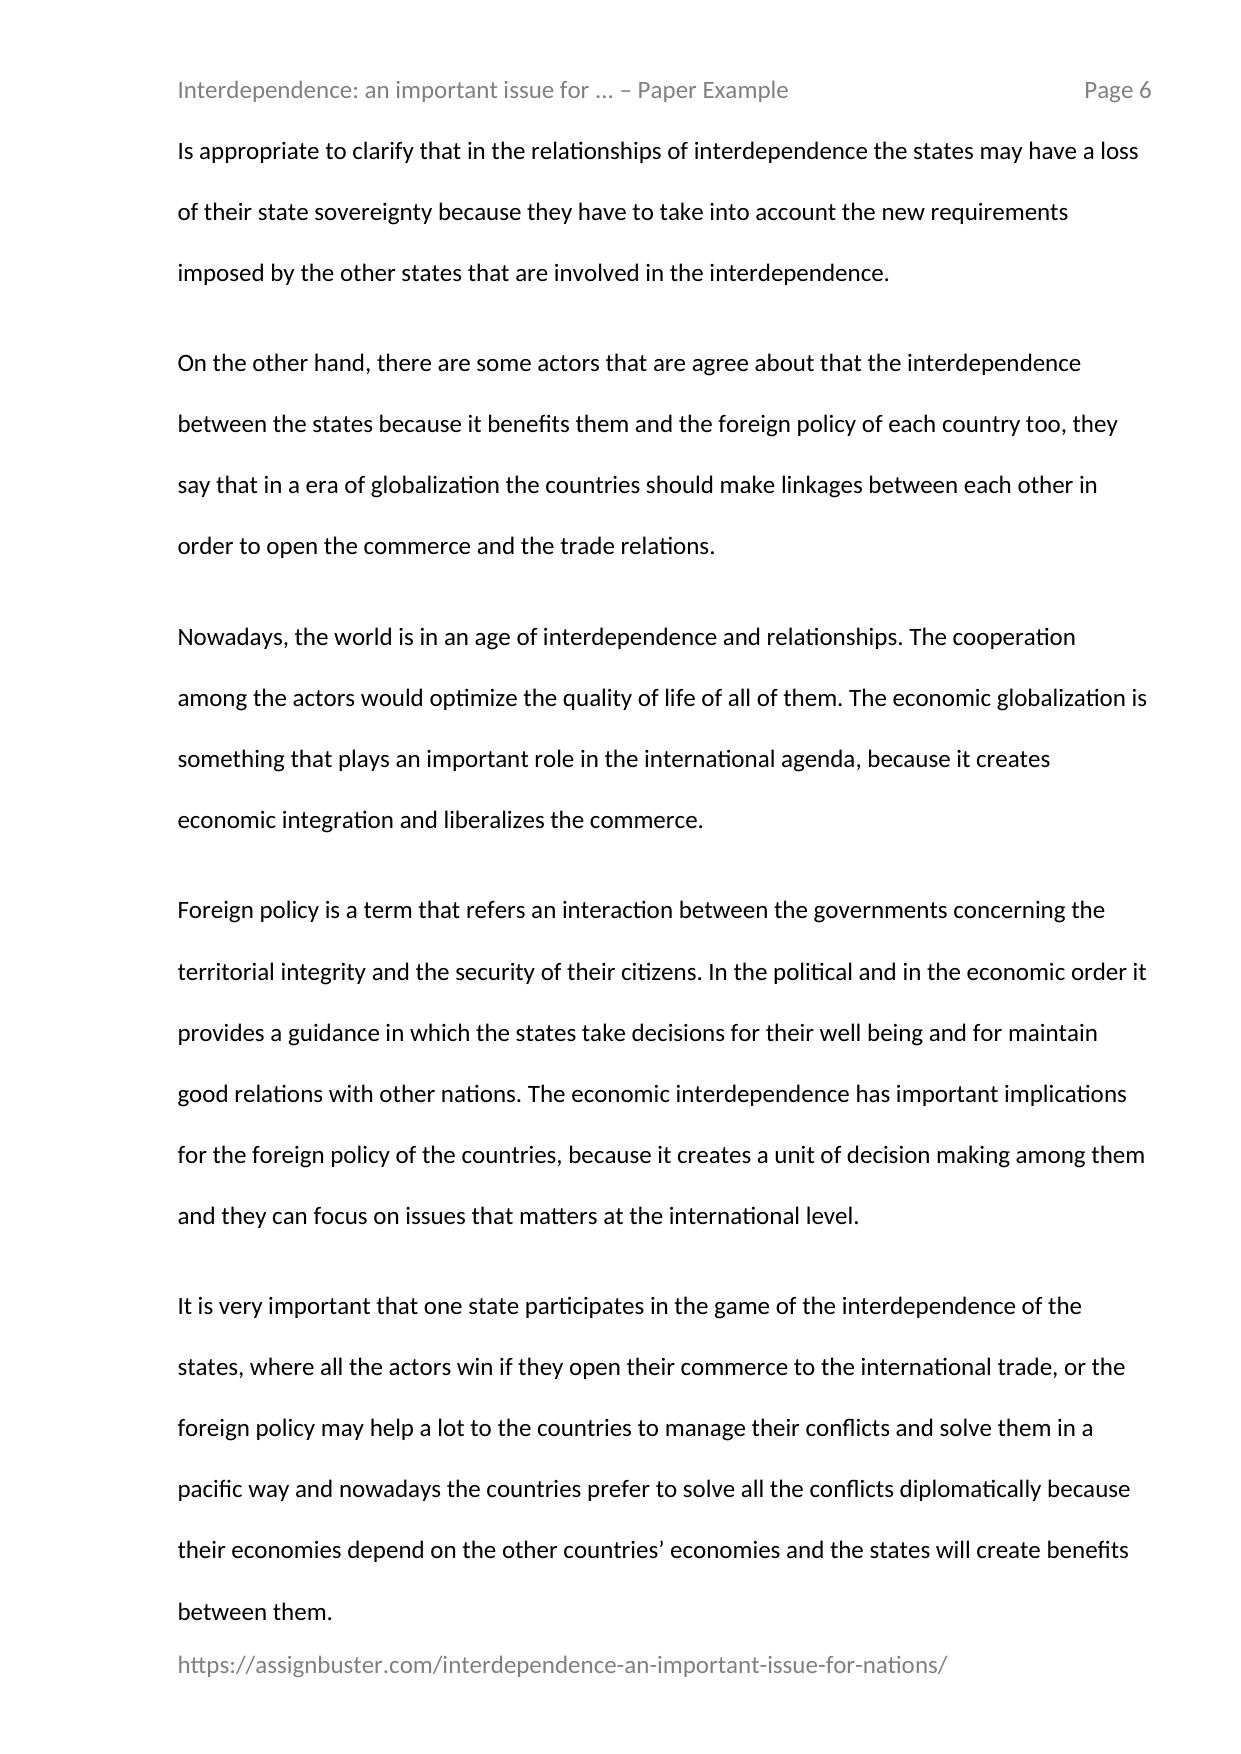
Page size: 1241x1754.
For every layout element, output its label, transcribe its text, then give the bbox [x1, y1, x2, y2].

text On the other hand, there are some actors that are agree about that the interdependence between the states because it benefits them and the foreign policy of each country too, they say that in a era of globalization the countries should make linkages between each other in order to open the commerce and the trade relations. [177, 347, 1152, 561]
text Is appropriate to clarify that in the relationships of interdependence the states may have a loss of their state sovereignty because they have to take into account the new requirements imposed by the other states that are involved in the interdependence. [177, 135, 1152, 287]
text Foreign policy is a term that refers an interaction between the governments concerning the territorial integrity and the security of their citizens. In the political and in the economic order it provides a guidance in which the states take decisions for their well being and for maintain good relations with other nations. The economic interdependence has important implications for the foreign policy of the countries, because it creates a unit of decision making among them and they can focus on issues that matters at the international level. [177, 895, 1152, 1230]
text Nowadays, the world is in an age of interdependence and relationships. The cooperation among the actors would optimize the quality of life of all of them. The economic globalization is something that plays an important role in the international agenda, because it creates economic integration and liberalizes the commerce. [177, 621, 1152, 835]
text It is very important that one state participates in the game of the interdependence of the states, where all the actors win if they open their commerce to the international trade, or the foreign policy may help a lot to the countries to manage their conflicts and solve them in a pacific way and nowadays the countries prefer to solve all the conflicts diplomatically because their economies depend on the other countries’ economies and the states will create benefits between them. [177, 1290, 1152, 1626]
